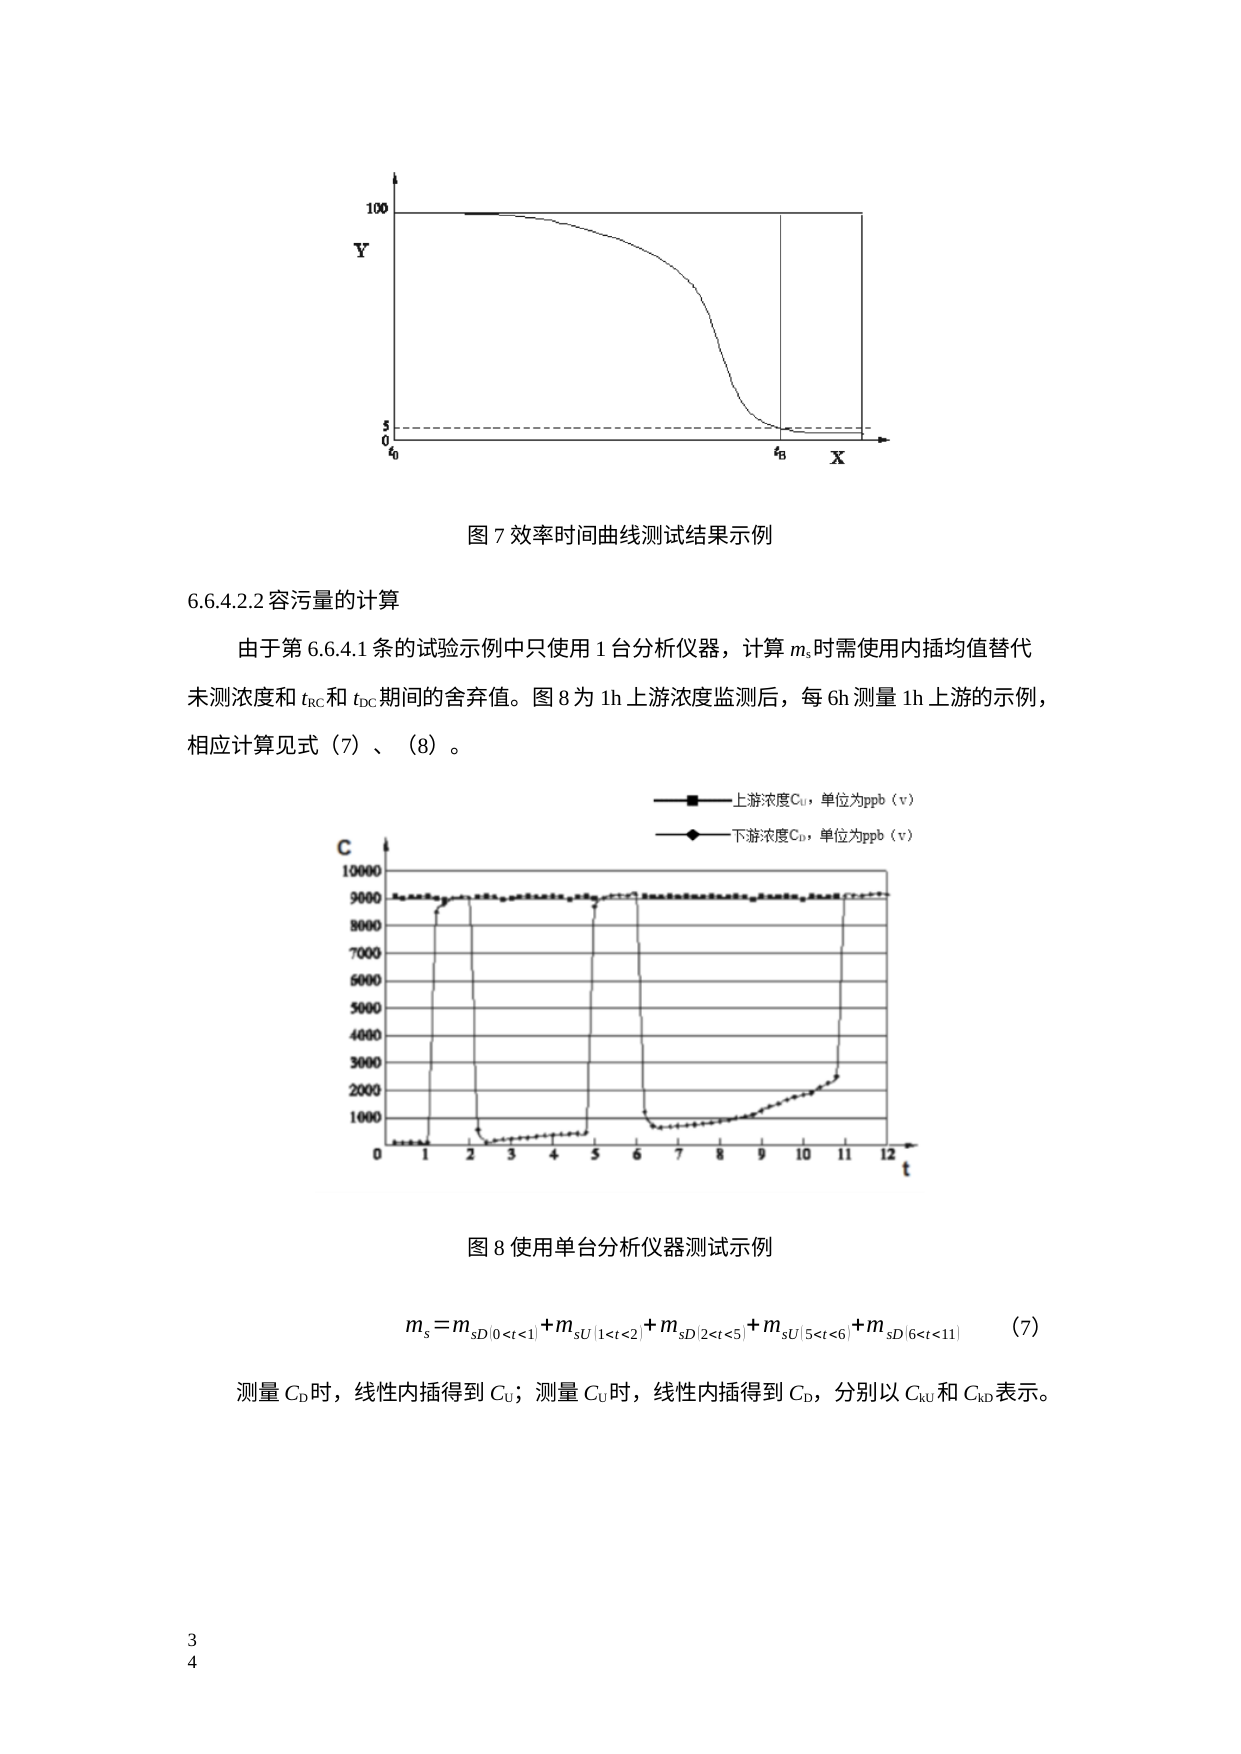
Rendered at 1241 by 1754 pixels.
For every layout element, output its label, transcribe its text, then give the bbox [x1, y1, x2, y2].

list 图8 使用单台分析仪器测试示例 [187, 1229, 1053, 1262]
list 图7 效率时间曲线测试结果示例 [187, 518, 1053, 550]
text （7） [187, 1294, 1053, 1359]
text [187, 1375, 1053, 1456]
picture [314, 776, 926, 1193]
text 由于第6.6.4.1条的试验示例中只使用1台分析仪器，计算ms时需使用内插均值替代未测浓度和tRC和tDC期间的舍弃值。图8为1h上游浓度监测后，每6h测量1h上游的示例，相应计算见式（7）、（8）。 [187, 631, 1053, 761]
text 6.6.4.2.2容污量的计算 [187, 582, 1053, 615]
